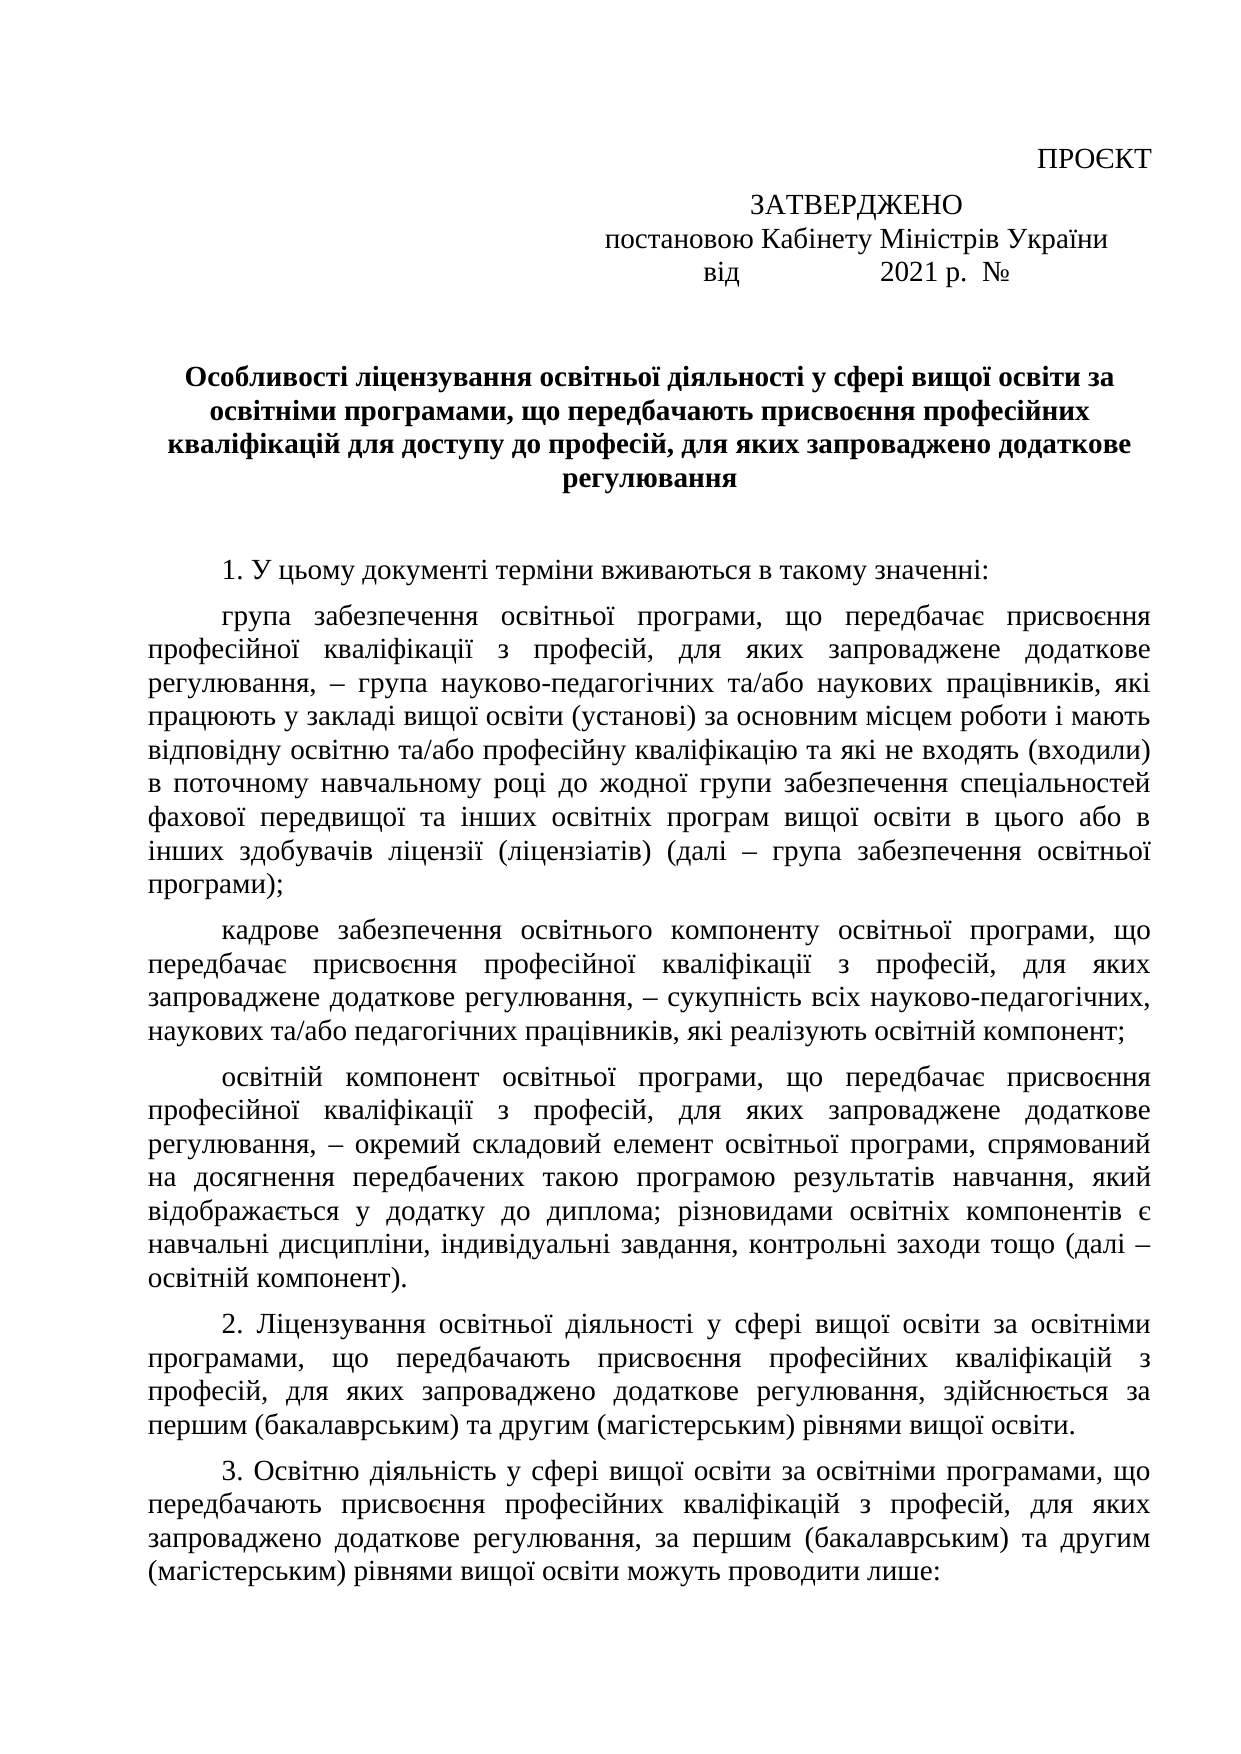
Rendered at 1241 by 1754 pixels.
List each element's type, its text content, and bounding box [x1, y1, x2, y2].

text ПРОЄКТ [148, 141, 1152, 175]
text 1. У цьому документі терміни вживаються в такому значенні: [148, 552, 1152, 585]
text група забезпечення освітньої програми, що передбачає присвоєння професійної кваліфікації з професій, для яких запроваджене додаткове регулювання, – група науково-педагогічних та/або наукових працівників, які працюють у закладі вищої освіти (установі) за основним місцем роботи і мають відповідну освітню та/або професійну кваліфікацію та які не входять (входили) в поточному навчальному році до жодної групи забезпечення спеціальностей фахової передвищої та інших освітніх програм вищої освіти в цього або в інших здобувачів ліцензії (ліцензіатів) (далі – група забезпечення освітньої програми); [148, 598, 1152, 900]
text кадрове забезпечення освітнього компоненту освітньої програми, що передбачає присвоєння професійної кваліфікації з професій, для яких запроваджене додаткове регулювання, – сукупність всіх науково-педагогічних, наукових та/або педагогічних працівників, які реалізують освітній компонент; [148, 912, 1152, 1046]
text ЗАТВЕРДЖЕНО постановою Кабінету Міністрів України від 2021 р. № [561, 187, 1152, 288]
text Особливості ліцензування освітньої діяльності у сфері вищої освіти за освітніми програмами, що передбачають присвоєння професійних кваліфікацій для доступу до професій, для яких запроваджено додаткове регулювання [148, 359, 1152, 493]
text освітній компонент освітньої програми, що передбачає присвоєння професійної кваліфікації з професій, для яких запроваджене додаткове регулювання, – окремий складовий елемент освітньої програми, спрямований на досягнення передбачених такою програмою результатів навчання, який відображається у додатку до диплома; різновидами освітніх компонентів є навчальні дисципліни, індивідуальні завдання, контрольні заходи тощо (далі – освітній компонент). [148, 1059, 1152, 1294]
text 2. Ліцензування освітньої діяльності у сфері вищої освіти за освітніми програмами, що передбачають присвоєння професійних кваліфікацій з професій, для яких запроваджено додаткове регулювання, здійснюється за першим (бакалаврським) та другим (магістерським) рівнями вищої освіти. [148, 1306, 1152, 1440]
text 3. Освітню діяльність у сфері вищої освіти за освітніми програмами, що передбачають присвоєння професійних кваліфікацій з професій, для яких запроваджено додаткове регулювання, за першим (бакалаврським) та другим (магістерським) рівнями вищої освіти можуть проводити лише: [148, 1453, 1152, 1587]
